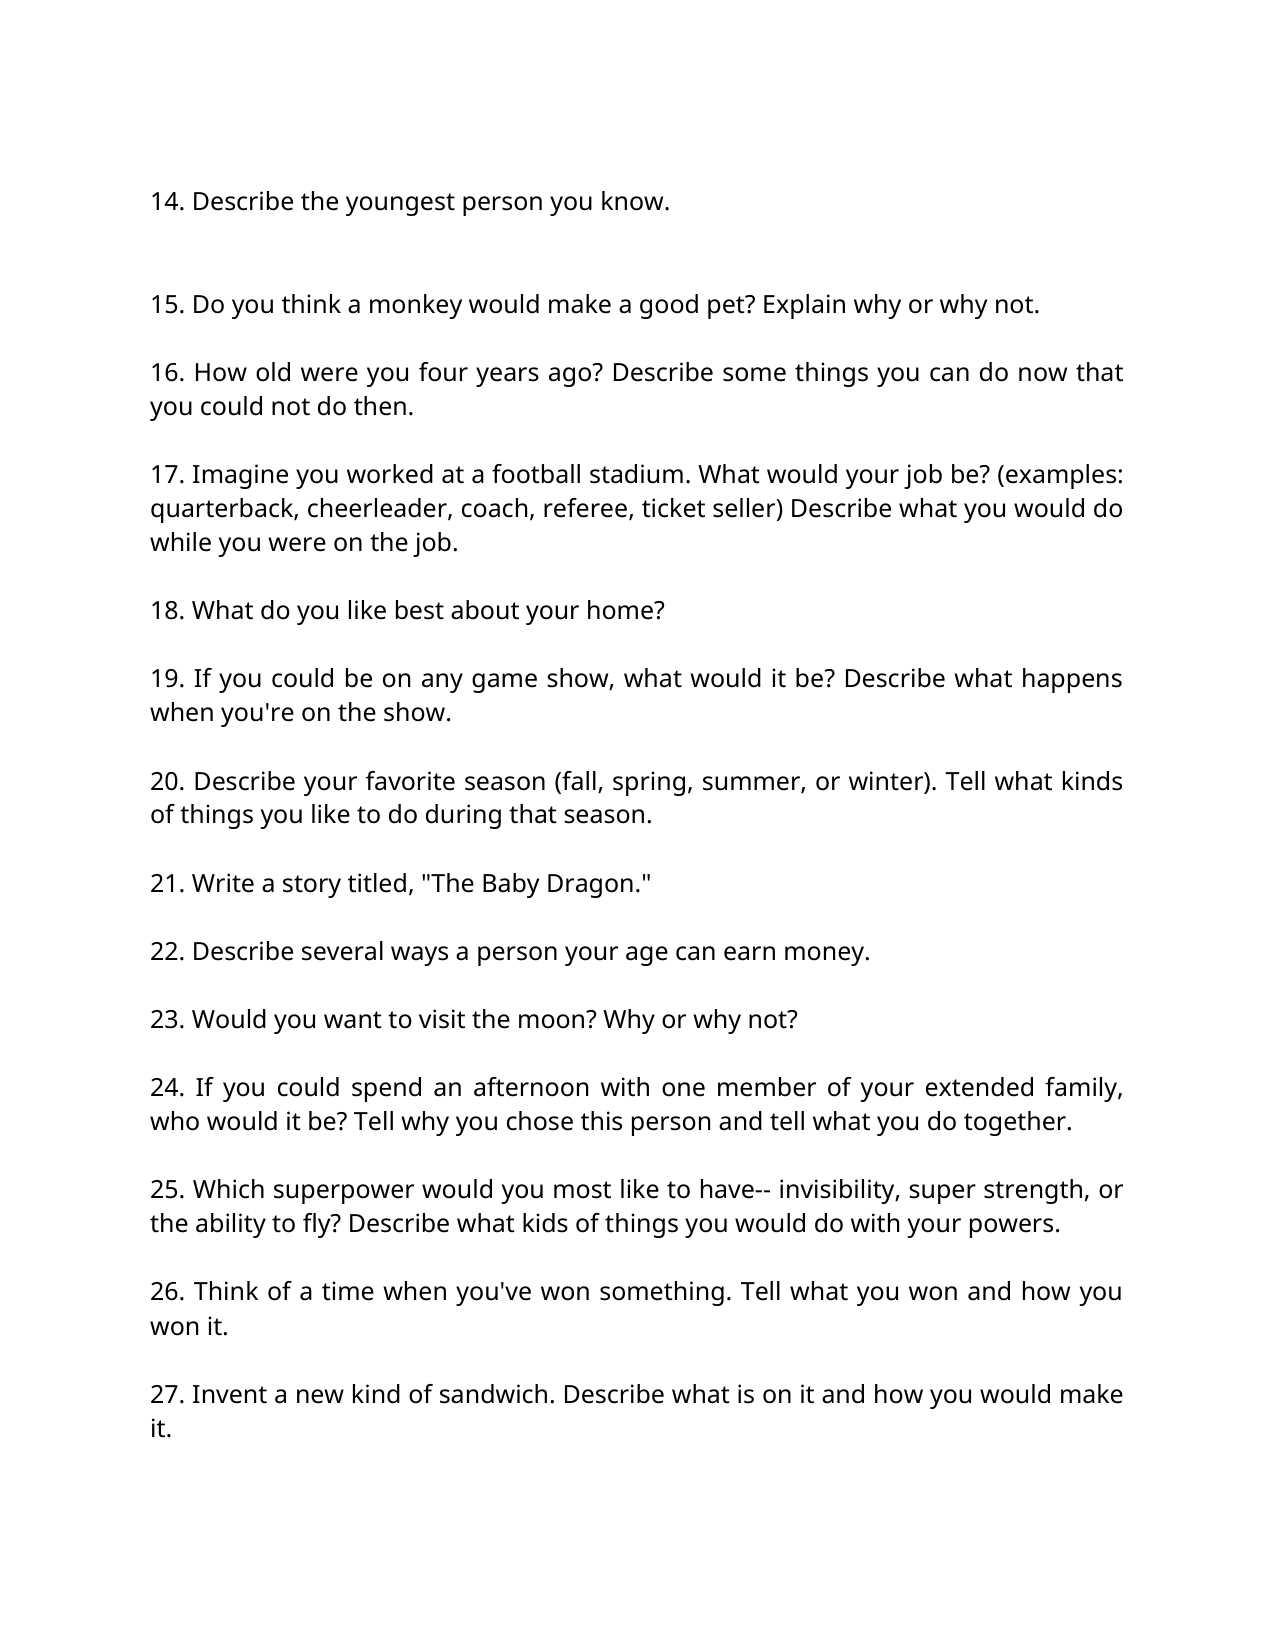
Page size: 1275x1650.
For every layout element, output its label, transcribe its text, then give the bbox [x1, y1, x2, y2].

text 20. Describe your favorite season (fall, spring, summer, or winter). Tell what kinds of things you like to do during that season. [150, 763, 1125, 831]
text 17. Imagine you worked at a football stadium. What would your job be? (examples: quarterback, cheerleader, coach, referee, ticket seller) Describe what you would do while you were on the job. [150, 457, 1125, 559]
text 22. Describe several ways a person your age can earn money. [150, 933, 1125, 967]
text 24. If you could spend an afternoon with one member of your extended family, who would it be? Tell why you chose this person and tell what you do together. [150, 1070, 1125, 1138]
text 18. What do you like best about your home? [150, 593, 1125, 627]
text 15. Do you think a monkey would make a good pet? Explain why or why not. [150, 286, 1125, 320]
text 25. Which superpower would you most like to have-- invisibility, super strength, or the ability to fly? Describe what kids of things you would do with your powers. [150, 1172, 1125, 1240]
text 21. Write a story titled, "The Baby Dragon." [150, 865, 1125, 899]
text 14. Describe the youngest person you know. [150, 184, 1125, 218]
text 16. How old were you four years ago? Describe some things you can do now that you could not do then. [150, 354, 1125, 422]
text 26. Think of a time when you've won something. Tell what you won and how you won it. [150, 1274, 1125, 1342]
text 23. Would you want to visit the moon? Why or why not? [150, 1002, 1125, 1036]
text 27. Invent a new kind of sandwich. Describe what is on it and how you would make it. [150, 1376, 1125, 1444]
text 19. If you could be on any game show, what would it be? Describe what happens when you're on the show. [150, 661, 1125, 729]
